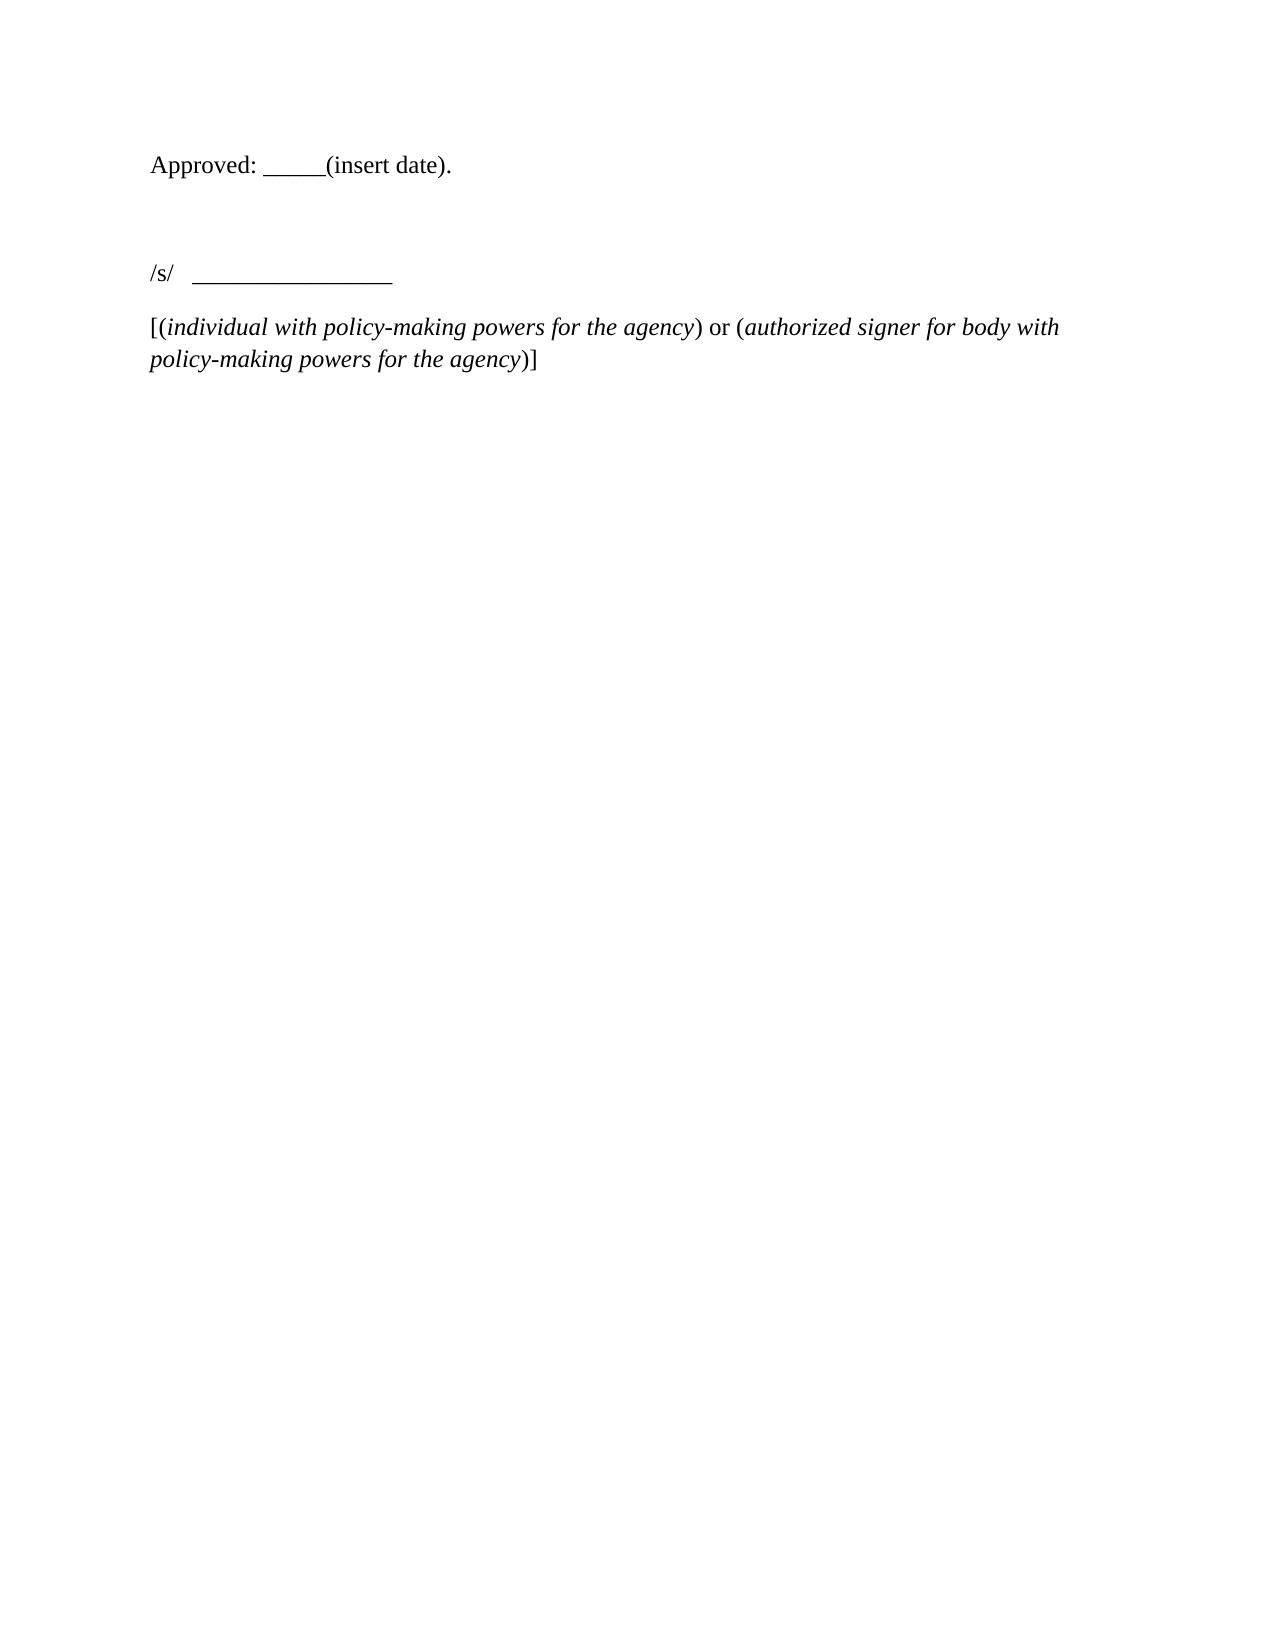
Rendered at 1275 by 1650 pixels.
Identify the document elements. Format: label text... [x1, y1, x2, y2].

text [(individual with policy-making powers for the agency) or (authorized signer for body with policy-making powers for the agency)] [150, 312, 1125, 373]
text Approved: _____(insert date). [150, 150, 1125, 179]
text /s/ ________________ [150, 258, 1125, 286]
